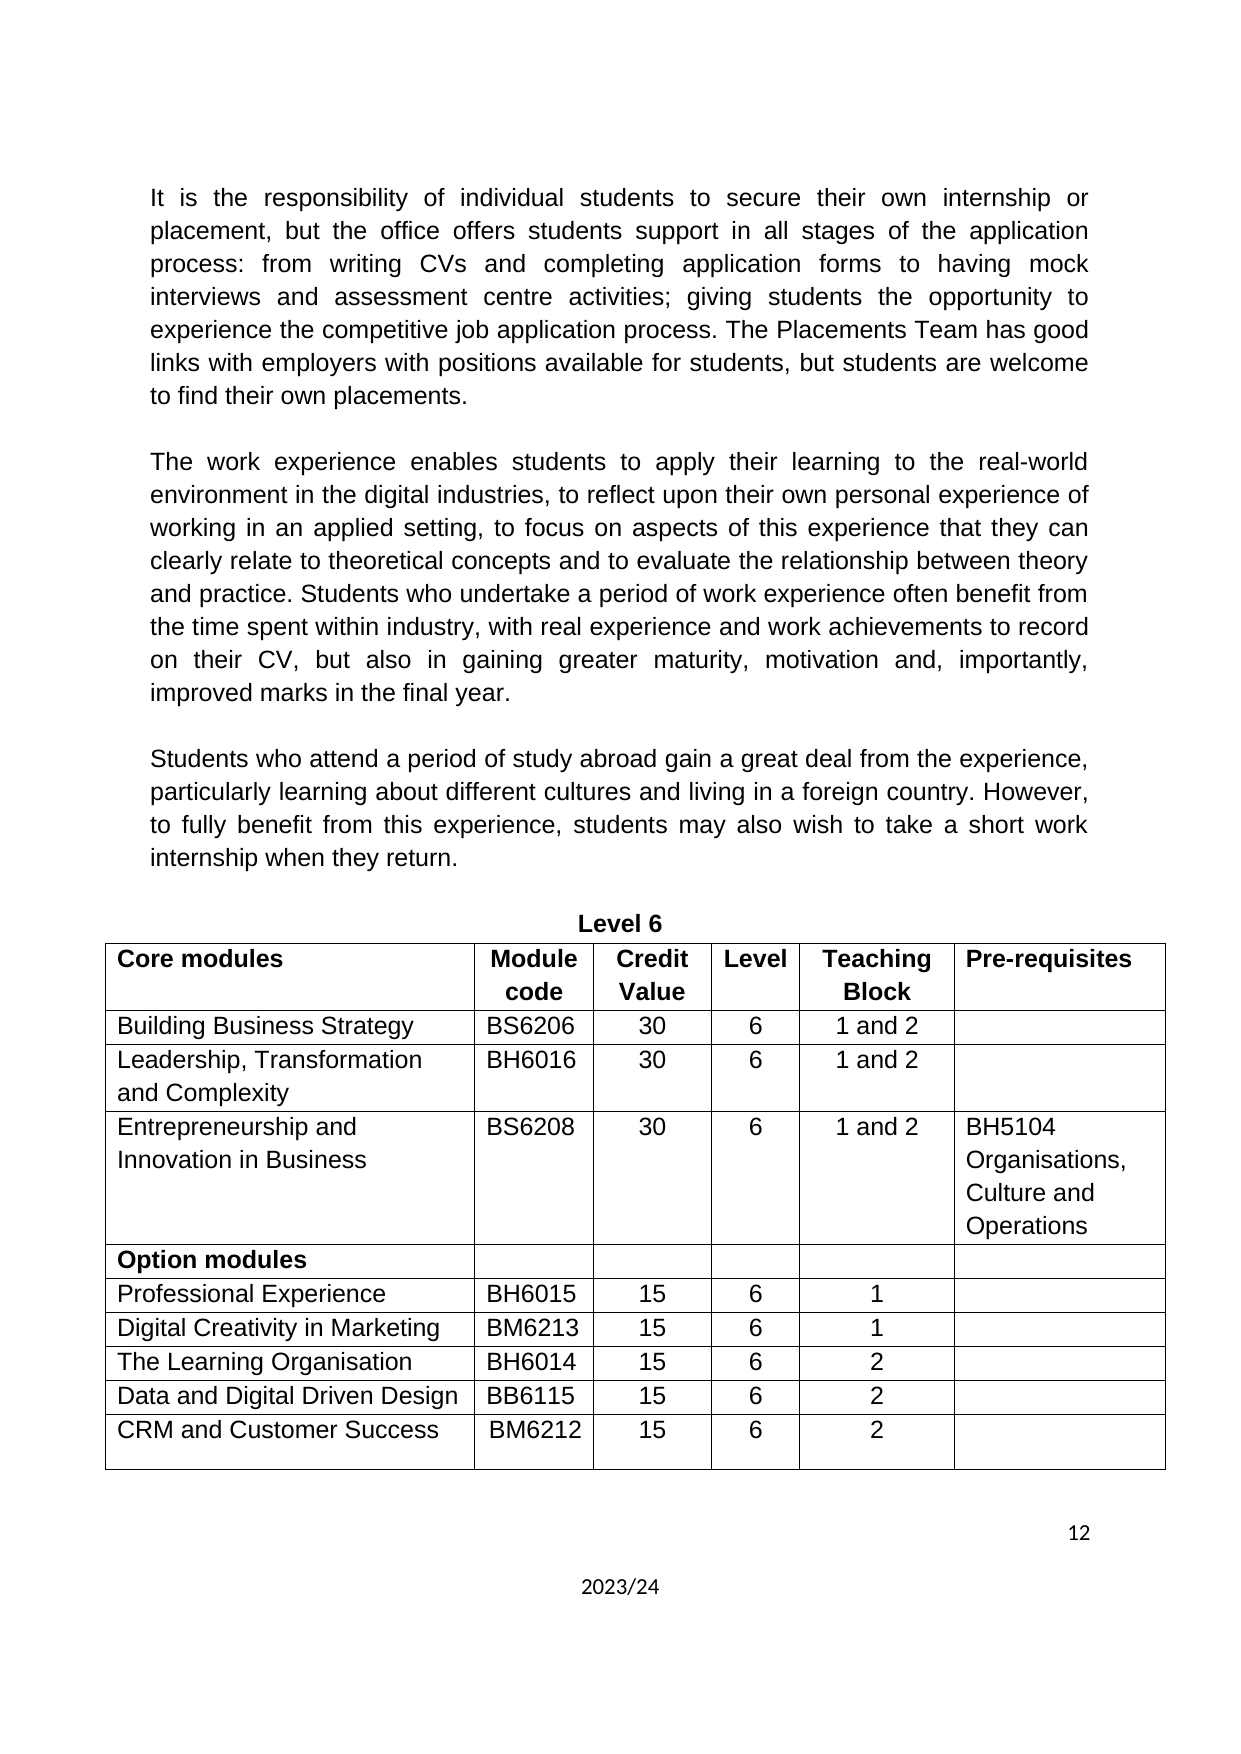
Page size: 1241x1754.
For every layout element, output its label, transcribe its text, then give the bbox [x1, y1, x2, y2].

text The work experience enables students to apply their learning to the real-world environment in the digital industries, to reflect upon their own personal experience of working in an applied setting, to focus on aspects of this experience that they can clearly relate to theoretical concepts and to evaluate the relationship between theory and practice. Students who undertake a period of work experience often benefit from the time spent within industry, with real experience and work achievements to record on their CV, but also in gaining greater maturity, motivation and, importantly, improved marks in the final year. [150, 447, 1090, 707]
table_cell 2 [800, 1381, 954, 1414]
table_cell BH6016 [475, 1045, 593, 1111]
table_cell [594, 1245, 711, 1278]
table_header Module code [475, 944, 593, 1009]
table_cell [955, 1415, 1165, 1469]
table_cell [955, 1045, 1165, 1111]
table_cell 6 [712, 1313, 799, 1346]
table_cell BH6014 [475, 1347, 593, 1380]
table_cell 1 and 2 [800, 1011, 954, 1044]
table_cell BM6213 [475, 1313, 593, 1346]
table_cell BH5104 Organisations, Culture and Operations [955, 1112, 1165, 1244]
table_cell [955, 1313, 1165, 1346]
table_header Core modules [106, 944, 474, 1009]
table_cell [955, 1279, 1165, 1312]
table_cell 30 [594, 1112, 711, 1244]
table_cell 6 [712, 1347, 799, 1380]
table_cell 6 [712, 1045, 799, 1111]
table_cell The Learning Organisation [106, 1347, 474, 1380]
table_cell 6 [712, 1381, 799, 1414]
table_cell [712, 1245, 799, 1278]
table_header Pre-requisites [955, 944, 1165, 1009]
table_cell 15 [594, 1347, 711, 1380]
table_cell CRM and Customer Success [106, 1415, 474, 1469]
subtitle Level 6 [150, 909, 1090, 938]
table_cell Building Business Strategy [106, 1011, 474, 1044]
table_cell [800, 1245, 954, 1278]
table_cell [955, 1347, 1165, 1380]
table_cell 6 [712, 1112, 799, 1244]
table_cell 6 [712, 1415, 799, 1469]
table_cell [955, 1011, 1165, 1044]
table_cell 2 [800, 1415, 954, 1469]
table_cell 30 [594, 1011, 711, 1044]
table_cell [475, 1245, 593, 1278]
text It is the responsibility of individual students to secure their own internship or placement, but the office offers students support in all stages of the application process: from writing CVs and completing application forms to having mock interviews and assessment centre activities; giving students the opportunity to experience the competitive job application process. The Placements Team has good links with employers with positions available for students, but students are welcome to find their own placements. [150, 183, 1090, 410]
table_cell 1 [800, 1313, 954, 1346]
table_cell 1 and 2 [800, 1112, 954, 1244]
table_cell 30 [594, 1045, 711, 1111]
table_cell 1 and 2 [800, 1045, 954, 1111]
subtitle Students who attend a period of study abroad gain a great deal from the experience, particularly learning about different cultures and living in a foreign country. However, to fully benefit from this experience, students may also wish to take a short work internship when they return. [150, 744, 1090, 872]
table_cell BH6015 [475, 1279, 593, 1312]
table_cell 15 [594, 1415, 711, 1469]
table_cell BS6208 [475, 1112, 593, 1244]
table_cell Data and Digital Driven Design [106, 1381, 474, 1414]
table_cell Professional Experience [106, 1279, 474, 1312]
table_cell 2 [800, 1347, 954, 1380]
table_cell 6 [712, 1279, 799, 1312]
table_cell [955, 1381, 1165, 1414]
table_cell BB6115 [475, 1381, 593, 1414]
table_cell Digital Creativity in Marketing [106, 1313, 474, 1346]
table_header Credit Value [594, 944, 711, 1009]
table_cell Entrepreneurship and Innovation in Business [106, 1112, 474, 1244]
table_cell [955, 1245, 1165, 1278]
table_cell 15 [594, 1279, 711, 1312]
table_header Level [712, 944, 799, 1009]
table_header Teaching Block [800, 944, 954, 1009]
table_cell 6 [712, 1011, 799, 1044]
table_cell BS6206 [475, 1011, 593, 1044]
table_cell 1 [800, 1279, 954, 1312]
table_cell 15 [594, 1381, 711, 1414]
table_cell 15 [594, 1313, 711, 1346]
table_cell Leadership, Transformation and Complexity [106, 1045, 474, 1111]
table_cell BM6212 [475, 1415, 593, 1469]
table_cell Option modules [106, 1245, 474, 1278]
